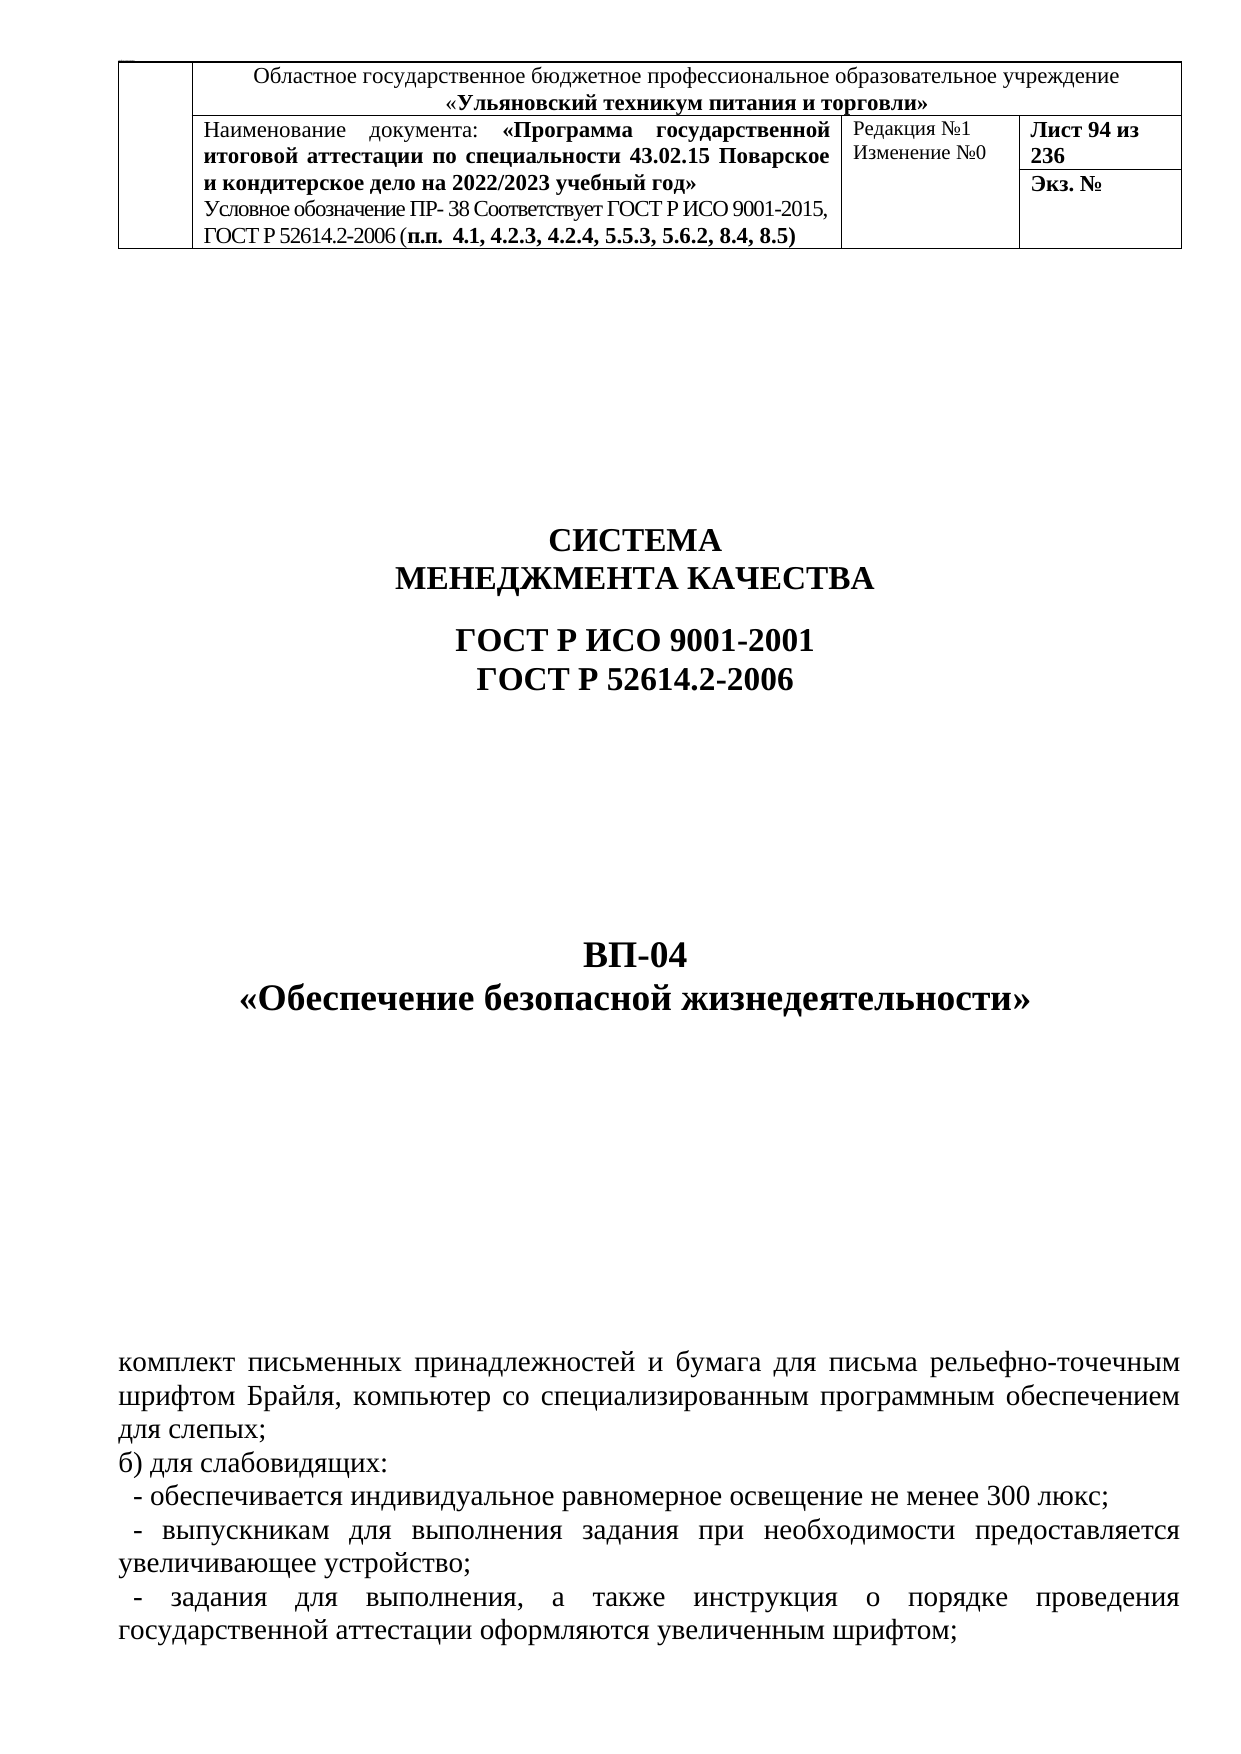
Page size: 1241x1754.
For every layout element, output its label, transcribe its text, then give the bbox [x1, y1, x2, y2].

text - выпускникам для выполнения задания при необходимости предоставляется увеличивающее устройство; [118, 1512, 1181, 1579]
text - выпускникам для выполнения задания при необходимости предоставляется комплект письменных принадлежностей и бумага для письма рельефно-точечным шрифтом Брайля, компьютер со специализированным программным обеспечением для слепых; [118, 1344, 1181, 1445]
text - обеспечивается индивидуальное равномерное освещение не менее 300 люкс; [118, 1478, 1181, 1512]
text - задания для выполнения, а также инструкция о порядке проведения государственной аттестации оформляются увеличенным шрифтом; [118, 1579, 1181, 1646]
text б) для слабовидящих: [118, 1445, 1181, 1478]
